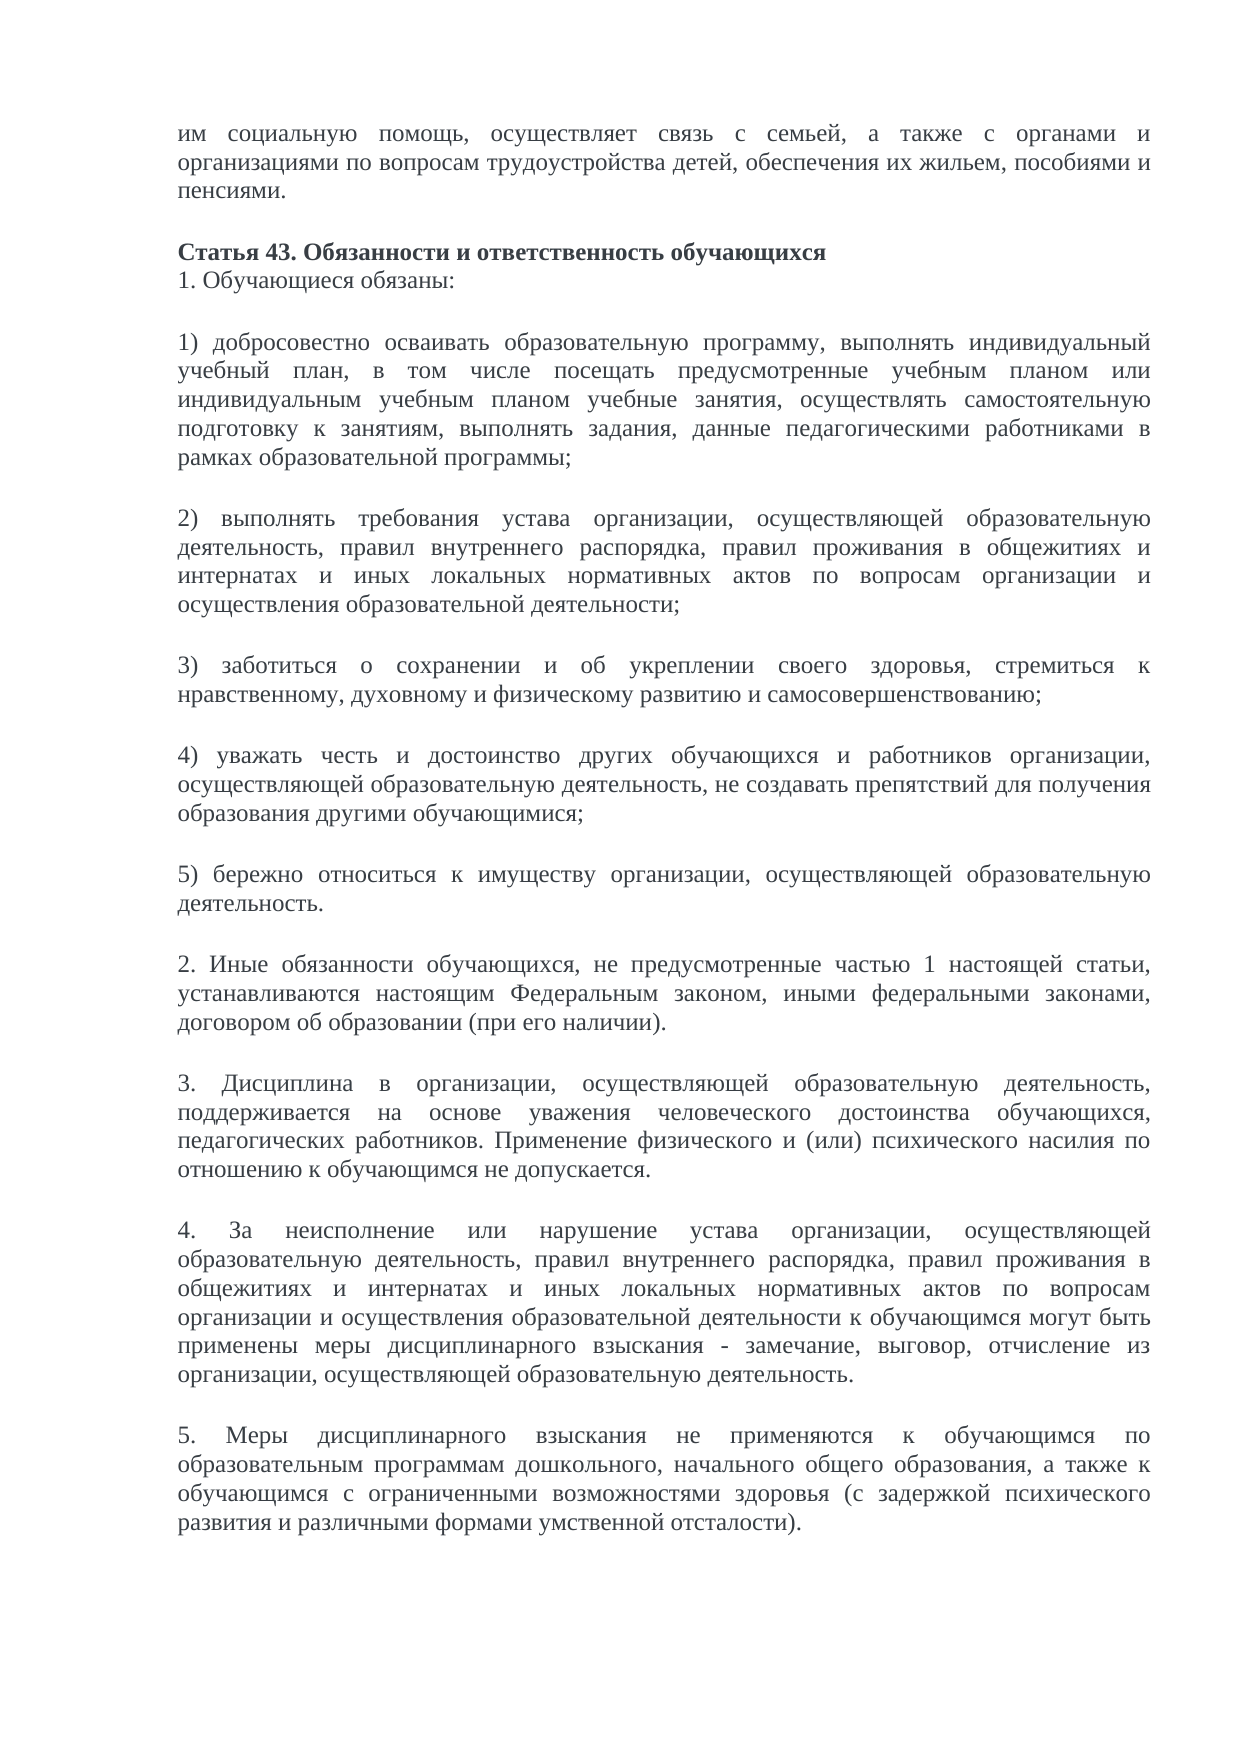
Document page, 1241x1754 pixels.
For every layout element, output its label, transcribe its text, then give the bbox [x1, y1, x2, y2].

text 1) добросовестно осваивать образовательную программу, выполнять индивидуальный учебный план, в том числе посещать предусмотренные учебным планом или индивидуальным учебным планом учебные занятия, осуществлять самостоятельную подготовку к занятиям, выполнять задания, данные педагогическими работниками в рамках образовательной программы; [177, 327, 1152, 471]
text Статья 43. Обязанности и ответственность обучающихся [177, 237, 1152, 266]
text 1. Обучающиеся обязаны: [177, 266, 1152, 294]
text 3) заботиться о сохранении и об укреплении своего здоровья, стремиться к нравственному, духовному и физическому развитию и самосовершенствованию; [177, 651, 1152, 708]
text 4. За неисполнение или нарушение устава организации, осуществляющей образовательную деятельность, правил внутреннего распорядка, правил проживания в общежитиях и интернатах и иных локальных нормативных актов по вопросам организации и осуществления образовательной деятельности к обучающимся могут быть применены меры дисциплинарного взыскания - замечание, выговор, отчисление из организации, осуществляющей образовательную деятельность. [177, 1216, 1152, 1388]
text 5) бережно относиться к имуществу организации, осуществляющей образовательную деятельность. [177, 859, 1152, 917]
text 3. Дисциплина в организации, осуществляющей образовательную деятельность, поддерживается на основе уважения человеческого достоинства обучающихся, педагогических работников. Применение физического и (или) психического насилия по отношению к обучающимся не допускается. [177, 1068, 1152, 1183]
text 5. Меры дисциплинарного взыскания не применяются к обучающимся по образовательным программам дошкольного, начального общего образования, а также к обучающимся с ограниченными возможностями здоровья (с задержкой психического развития и различными формами умственной отсталости). [177, 1421, 1152, 1536]
text 2) выполнять требования устава организации, осуществляющей образовательную деятельность, правил внутреннего распорядка, правил проживания в общежитиях и интернатах и иных локальных нормативных актов по вопросам организации и осуществления образовательной деятельности; [177, 503, 1152, 618]
text 2. Иные обязанности обучающихся, не предусмотренные частью 1 настоящей статьи, устанавливаются настоящим Федеральным законом, иными федеральными законами, договором об образовании (при его наличии). [177, 949, 1152, 1036]
text 4) уважать честь и достоинство других обучающихся и работников организации, осуществляющей образовательную деятельность, не создавать препятствий для получения образования другими обучающимися; [177, 741, 1152, 827]
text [177, 118, 1152, 204]
